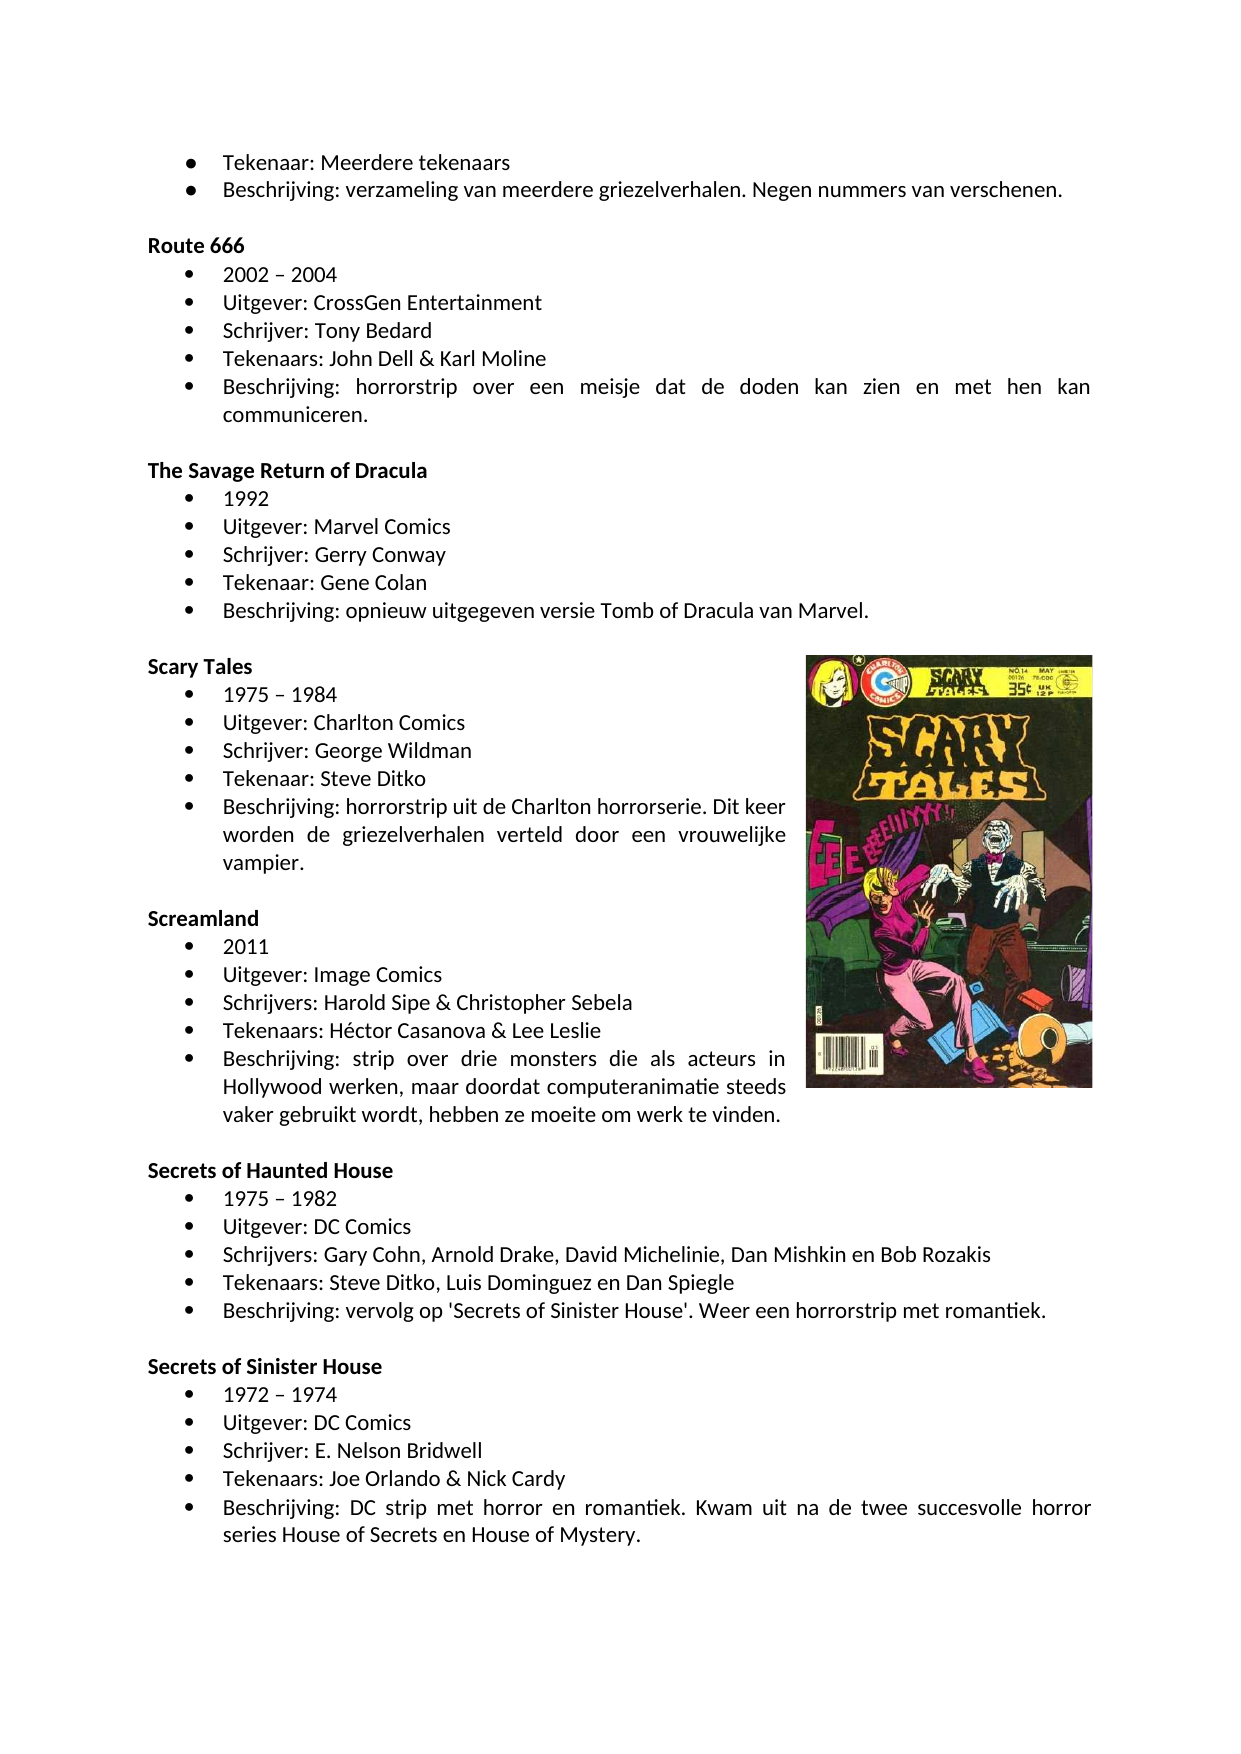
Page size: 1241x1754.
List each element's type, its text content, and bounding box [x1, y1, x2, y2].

text Route 666 [148, 232, 1093, 260]
text Screamland [148, 904, 805, 932]
text Secrets of Sinister House [148, 1352, 1093, 1381]
list Beschrijving: strip over drie monsters die als acteurs in Hollywood werken, maar doordat computeranimatie steeds vaker gebruikt wordt, hebben ze moeite om werk te vinden. [185, 1044, 1093, 1128]
text Scary Tales [148, 652, 1093, 680]
list 1975 – 1984 [185, 680, 805, 708]
list Schrijver: E. Nelson Bridwell [185, 1437, 1093, 1464]
list Tekenaars: Steve Ditko, Luis Dominguez en Dan Spiegle [185, 1268, 1093, 1296]
list 2002 – 2004 [185, 260, 1093, 288]
list Uitgever: Charlton Comics [185, 708, 805, 736]
list Beschrijving: horrorstrip over een meisje dat de doden kan zien en met hen kan communiceren. [185, 372, 1093, 428]
list Schrijver: Tony Bedard [185, 316, 1093, 344]
list Schrijver: George Wildman [185, 736, 805, 764]
list Schrijver: Gerry Conway [185, 540, 1093, 568]
text The Savage Return of Dracula [148, 456, 1093, 484]
picture [805, 655, 1093, 1088]
list 1992 [185, 484, 1093, 512]
list Schrijvers: Gary Cohn, Arnold Drake, David Michelinie, Dan Mishkin en Bob Rozakis [185, 1240, 1093, 1268]
list Uitgever: DC Comics [185, 1212, 1093, 1240]
text Secrets of Haunted House [148, 1156, 1093, 1184]
list Tekenaar: Meerdere tekenaars [185, 148, 1093, 176]
list Tekenaar: Steve Ditko [185, 764, 805, 792]
list 1975 – 1982 [185, 1184, 1093, 1212]
list Tekenaar: Gene Colan [185, 568, 1093, 596]
list Tekenaars: Héctor Casanova & Lee Leslie [185, 1016, 805, 1044]
list Beschrijving: opnieuw uitgegeven versie Tomb of Dracula van Marvel. [185, 596, 1093, 624]
list Beschrijving: DC strip met horror en romantiek. Kwam uit na de twee succesvolle horror series House of Secrets en House of Mystery. [185, 1493, 1093, 1549]
list 1972 – 1974 [185, 1381, 1093, 1408]
list Schrijvers: Harold Sipe & Christopher Sebela [185, 988, 805, 1016]
list Beschrijving: vervolg op 'Secrets of Sinister House'. Weer een horrorstrip met romantiek. [185, 1296, 1093, 1324]
list Beschrijving: horrorstrip uit de Charlton horrorserie. Dit keer worden de griezelverhalen verteld door een vrouwelijke vampier. [185, 792, 805, 876]
list Uitgever: DC Comics [185, 1408, 1093, 1437]
list Uitgever: CrossGen Entertainment [185, 288, 1093, 316]
list Tekenaars: John Dell & Karl Moline [185, 344, 1093, 372]
list Tekenaars: Joe Orlando & Nick Cardy [185, 1464, 1093, 1493]
list Beschrijving: verzameling van meerdere griezelverhalen. Negen nummers van verschenen. [185, 176, 1093, 204]
list Uitgever: Image Comics [185, 960, 805, 988]
list Uitgever: Marvel Comics [185, 512, 1093, 540]
list 2011 [185, 932, 805, 960]
